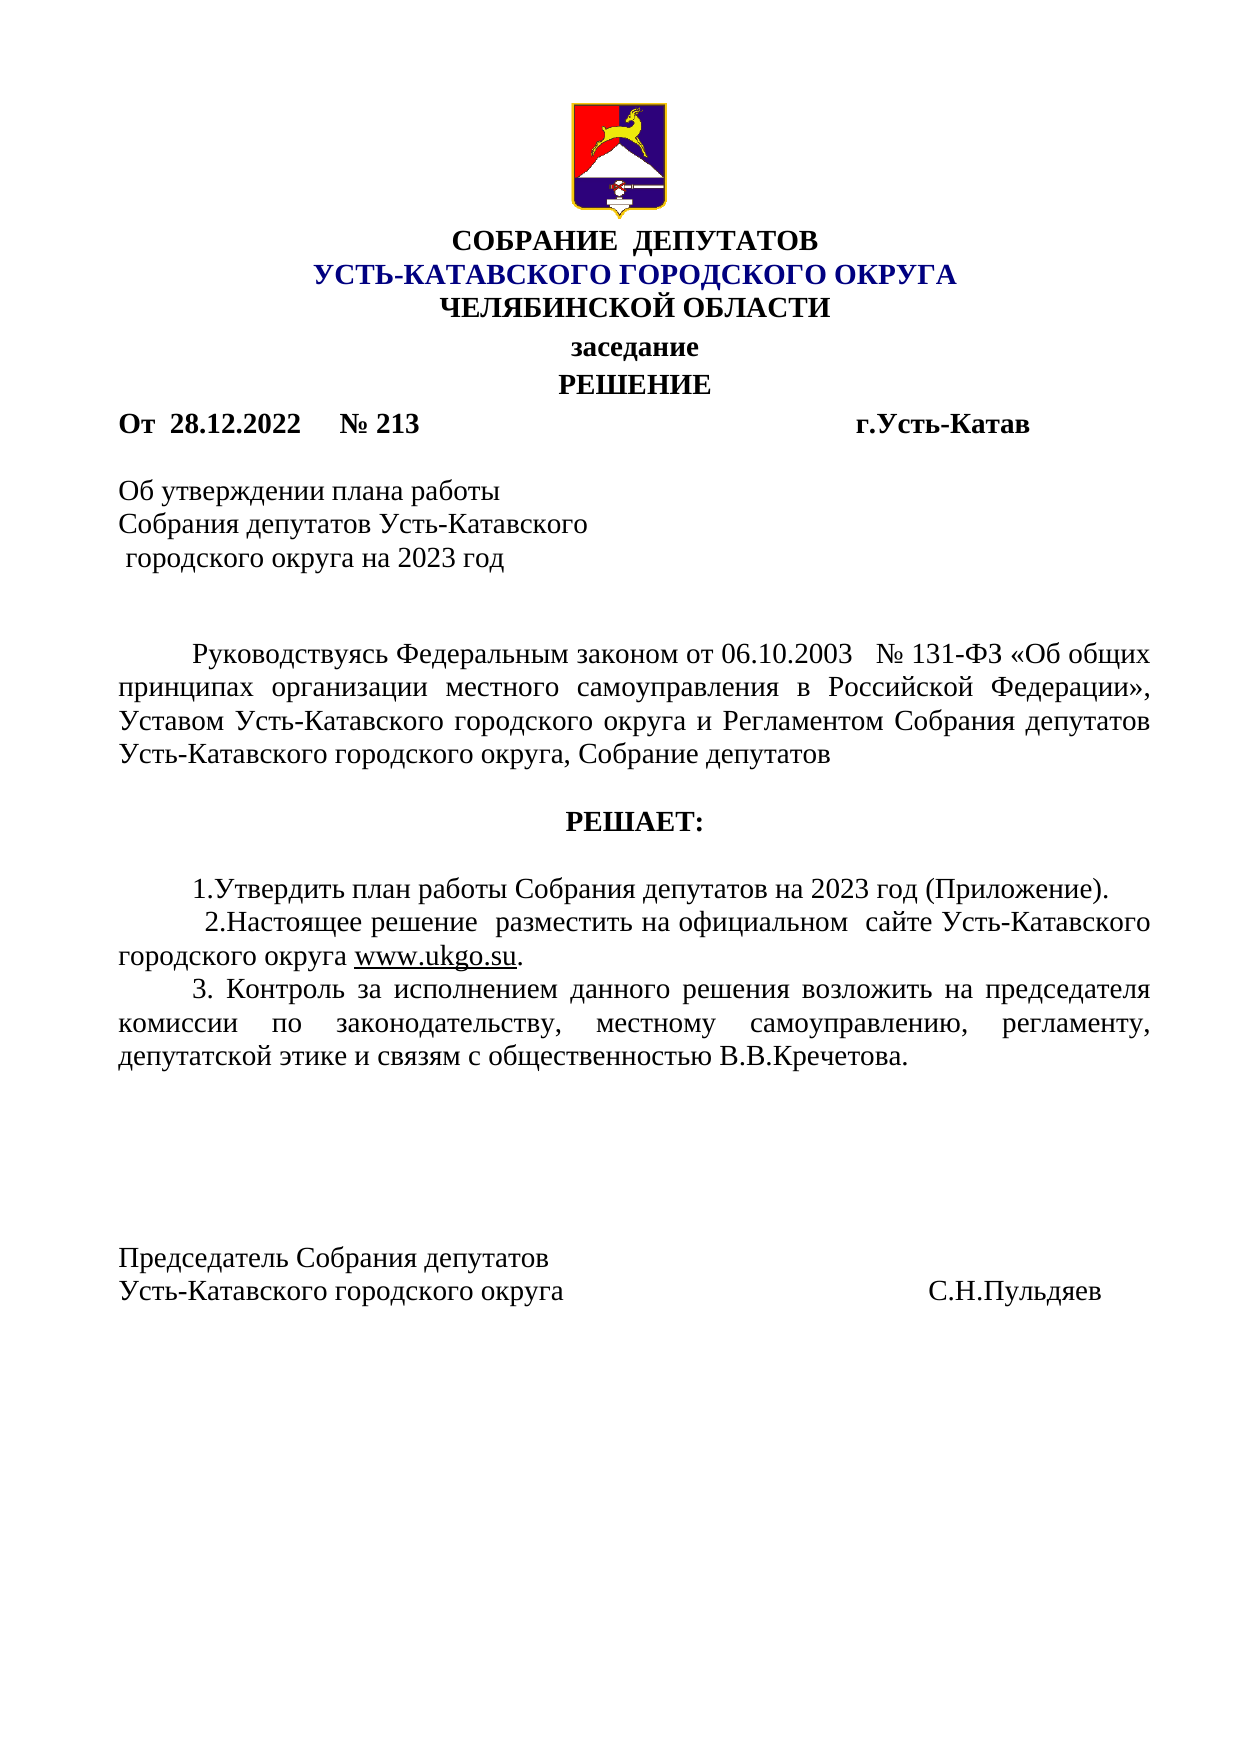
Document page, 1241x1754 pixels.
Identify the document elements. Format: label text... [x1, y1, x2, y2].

picture [561, 96, 685, 224]
text Усть-Катавского городского округа С.Н.Пульдяев [118, 1273, 1152, 1307]
text Об утверждении плана работы [118, 473, 1152, 507]
text УСТЬ-КАТАВСКОГО ГОРОДСКОГО ОКРУГА [118, 257, 1152, 290]
text РЕШАЕТ: [118, 804, 1152, 837]
text 3. Контроль за исполнением данного решения возложить на председателя комиссии по законодательству, местному самоуправлению, регламенту, депутатской этике и связям с общественностью В.В.Кречетова. [118, 971, 1152, 1072]
text ЧЕЛЯБИНСКОЙ ОБЛАСТИ [118, 290, 1152, 324]
text 1.Утвердить план работы Собрания депутатов на 2023 год (Приложение). [118, 871, 1152, 904]
text РЕШЕНИЕ [118, 367, 1152, 401]
text Руководствуясь Федеральным законом от 06.10.2003 № 131-ФЗ «Об общих принципах организации местного самоуправления в Российской Федерации», Уставом Усть-Катавского городского округа и Регламентом Собрания депутатов Усть-Катавского городского округа, Собрание депутатов [118, 636, 1152, 770]
text Председатель Собрания депутатов [118, 1240, 1152, 1273]
text СОБРАНИЕ ДЕПУТАТОВ [118, 223, 1152, 257]
text заседание [118, 329, 1152, 362]
text городского округа на 2023 год [118, 540, 1152, 574]
text Собрания депутатов Усть-Катавского [118, 507, 1152, 540]
text 2.Настоящее решение разместить на официальном сайте Усть-Катавского городского округа www.ukgo.su. [118, 904, 1152, 971]
text От 28.12.2022 № 213 г.Усть-Катав [118, 406, 1152, 439]
